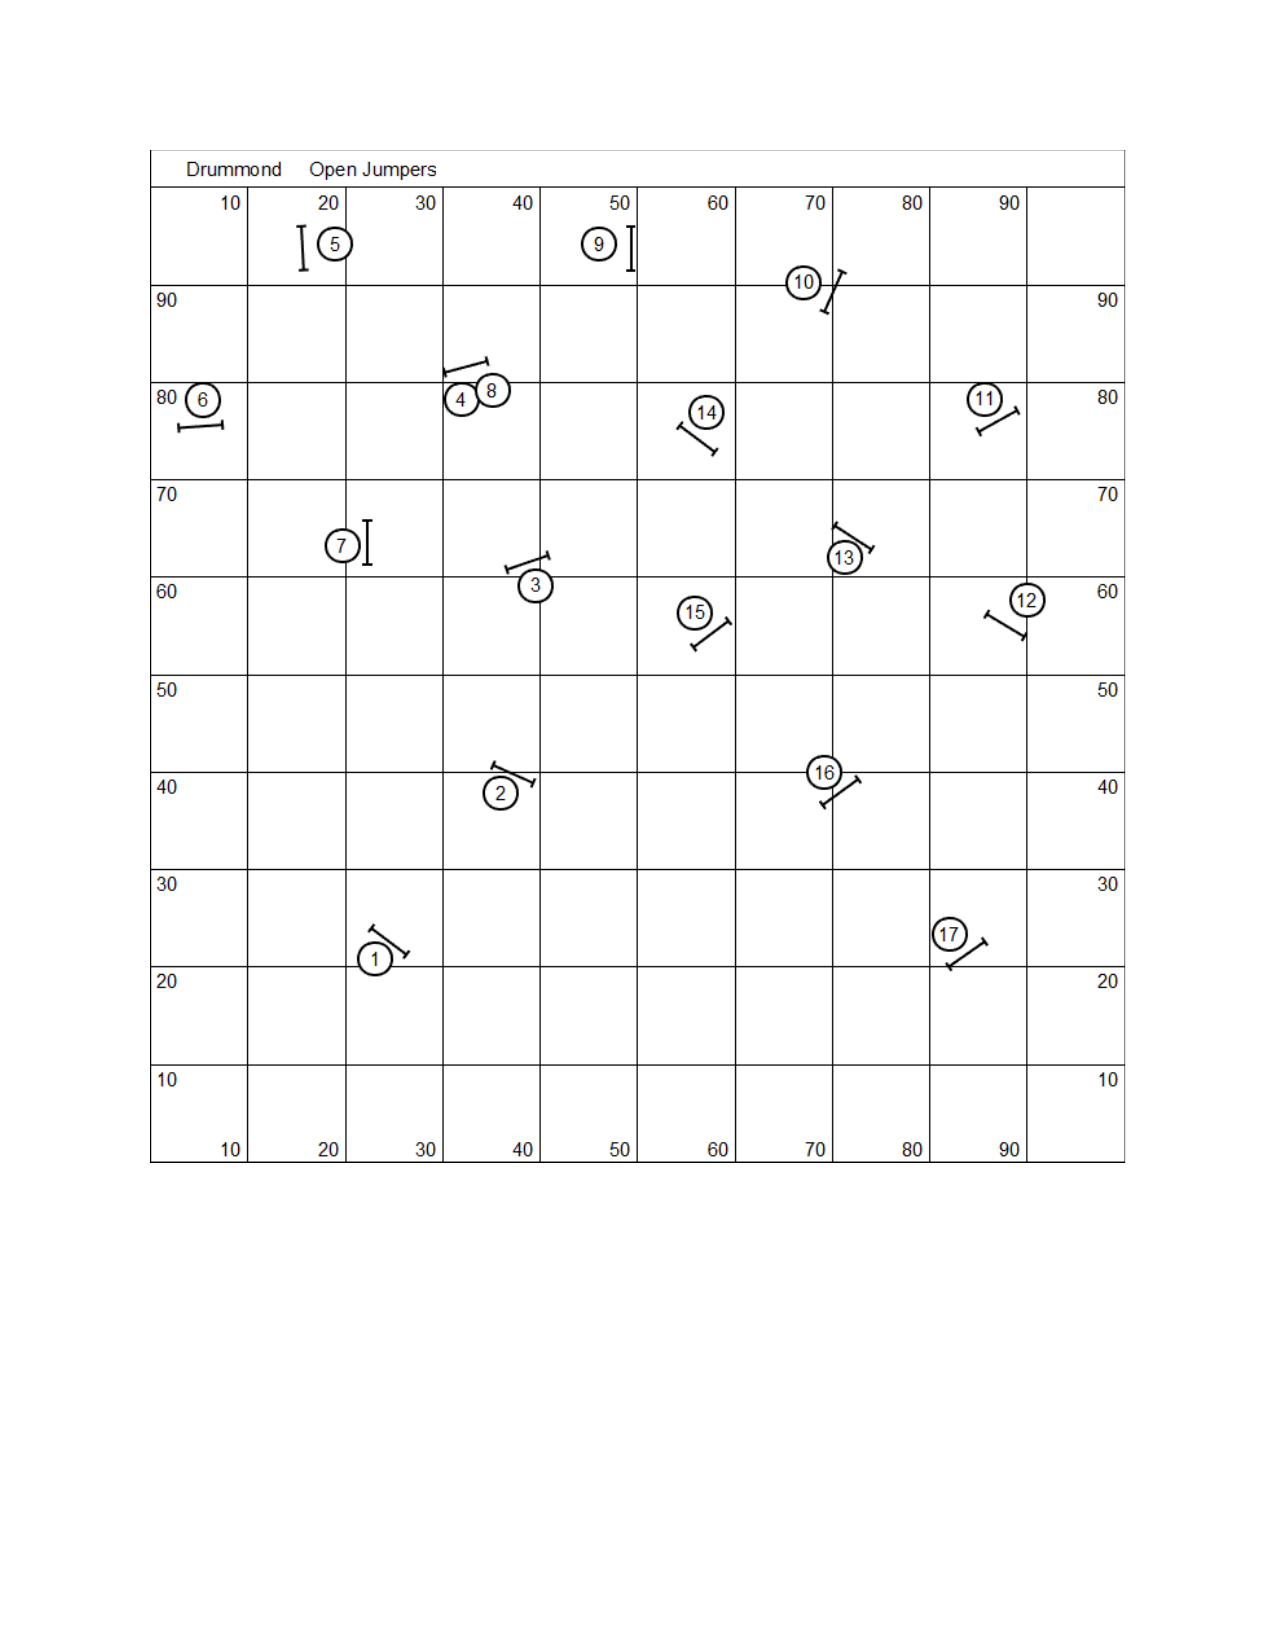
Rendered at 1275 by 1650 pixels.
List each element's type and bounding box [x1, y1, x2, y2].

picture [150, 150, 1125, 1163]
